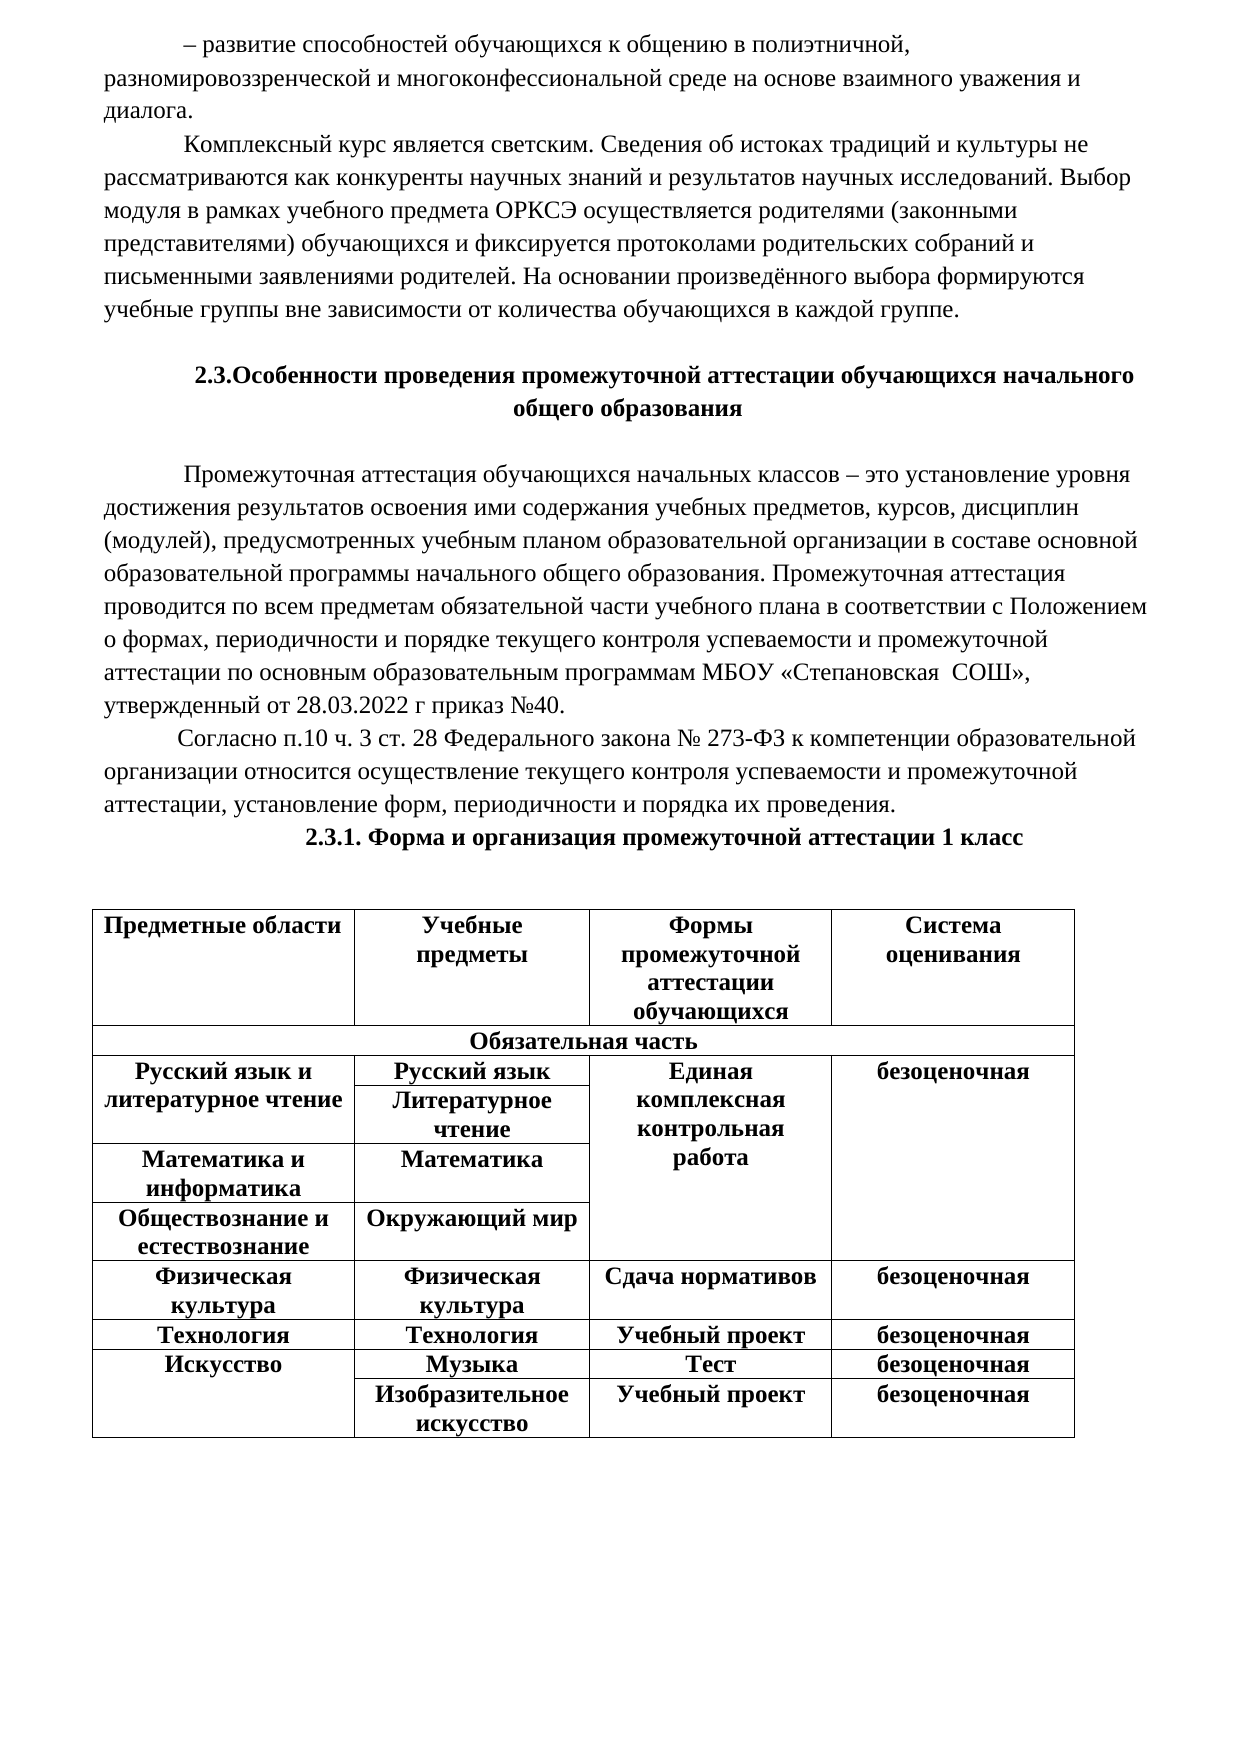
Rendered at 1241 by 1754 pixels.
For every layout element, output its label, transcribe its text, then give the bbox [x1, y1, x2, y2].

table_cell безоценочная [832, 1261, 1074, 1319]
list Комплексный курс является светским. Сведения об истоках традиций и культуры не рассматриваются как конкуренты научных знаний и результатов научных исследований. Выбор модуля в рамках учебного предмета ОРКСЭ осуществляется родителями (законными представителями) обучающихся и фиксируется протоколами родительских собраний и письменными заявлениями родителей. На основании произведённого выбора формируются учебные группы вне зависимости от количества обучающихся в каждой группе. [103, 129, 1152, 322]
table_cell Учебный проект [590, 1320, 831, 1348]
table_cell Изобразительное искусство [355, 1379, 589, 1437]
table_cell Технология [93, 1320, 354, 1348]
table_cell Русский язык и литературное чтение [93, 1056, 354, 1143]
list – развитие способностей обучающихся к общению в полиэтничной, разномировоззренческой и многоконфессиональной среде на основе взаимного уважения и диалога. [103, 29, 1152, 124]
table_cell Математика и информатика [93, 1144, 354, 1202]
table_cell Искусство [93, 1350, 354, 1437]
table_cell Технология [355, 1320, 589, 1348]
table_cell Окружающий мир [355, 1203, 589, 1260]
list 2.3.1. Форма и организация промежуточной аттестации 1 класс [103, 822, 1152, 851]
table_cell Музыка [355, 1350, 589, 1378]
table_cell безоценочная [832, 1056, 1074, 1260]
list 2.3.Особенности проведения промежуточной аттестации обучающихся начального общего образования [103, 360, 1152, 422]
table_cell Тест [590, 1350, 831, 1378]
list Промежуточная аттестация обучающихся начальных классов – это установление уровня достижения результатов освоения ими содержания учебных предметов, курсов, дисциплин (модулей), предусмотренных учебным планом образовательной организации в составе основной образовательной программы начального общего образования. Промежуточная аттестация проводится по всем предметам обязательной части учебного плана в соответствии с Положением о формах, периодичности и порядке текущего контроля успеваемости и промежуточной аттестации по основным образовательным программам МБОУ «Степановская СОШ», утвержденный от 28.03.2022 г приказ №40. [103, 459, 1152, 719]
table_cell Обязательная часть [93, 1026, 1074, 1055]
table_header Предметные области [93, 910, 354, 1025]
table_cell Единая комплексная контрольная работа [590, 1056, 831, 1260]
table_cell безоценочная [832, 1350, 1074, 1378]
table_cell Сдача нормативов [590, 1261, 831, 1319]
table_cell Русский язык [355, 1056, 589, 1084]
table_header Система оценивания [832, 910, 1074, 1025]
table_cell Физическая культура [355, 1261, 589, 1319]
table_cell безоценочная [832, 1379, 1074, 1437]
table_cell Математика [355, 1144, 589, 1202]
table_cell Литературное чтение [355, 1086, 589, 1143]
table_header Формы промежуточной аттестации обучающихся [590, 910, 831, 1025]
list Согласно п.10 ч. 3 ст. 28 Федерального закона № 273-ФЗ к компетенции образовательной организации относится осуществление текущего контроля успеваемости и промежуточной аттестации, установление форм, периодичности и порядка их проведения. [103, 723, 1152, 818]
table_cell Учебный проект [590, 1379, 831, 1437]
table_cell Обществознание и естествознание [93, 1203, 354, 1260]
table_cell Физическая культура [93, 1261, 354, 1319]
table_cell безоценочная [832, 1320, 1074, 1348]
table_header Учебные предметы [355, 910, 589, 1025]
